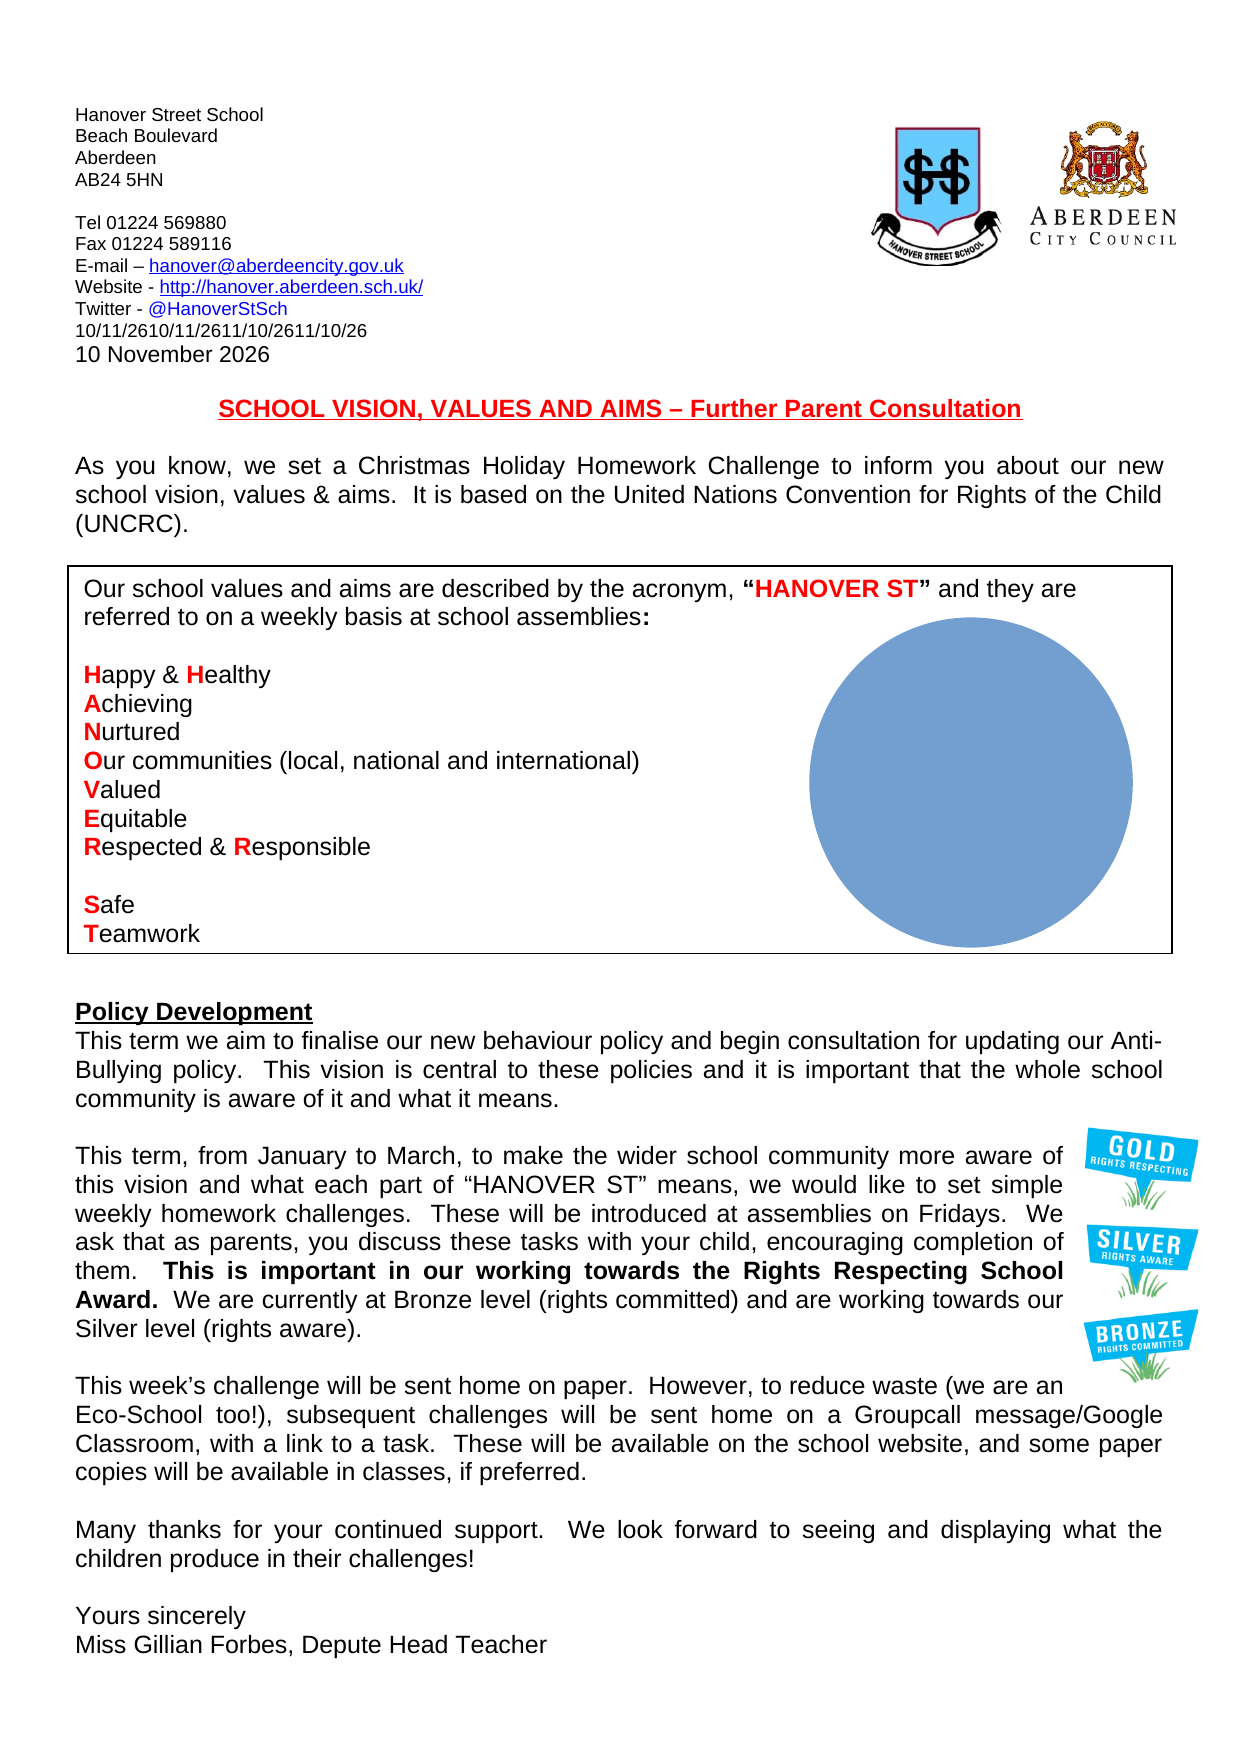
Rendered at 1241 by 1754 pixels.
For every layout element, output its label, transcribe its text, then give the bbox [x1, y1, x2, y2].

picture [1098, 1230, 1109, 1247]
picture [1160, 1143, 1174, 1161]
text Policy Development [75, 997, 1165, 1026]
text This term we aim to finalise our new behaviour policy and begin consultation for updating our Anti-Bullying policy. This vision is central to these policies and it is important that the whole school community is aware of it and what it means. [75, 1026, 1165, 1112]
text Many thanks for your continued support. We look forward to seeing and displaying what the children produce in their challenges! [75, 1515, 1165, 1572]
picture [1146, 1141, 1154, 1159]
text As you know, we set a Christmas Holiday Homework Challenge to inform you about our new school vision, values & aims. It is based on the United Nations Convention for Rights of the Child (UNCRC). [75, 451, 1165, 537]
picture [1023, 112, 1189, 254]
picture [1128, 1139, 1141, 1157]
picture [1143, 1323, 1154, 1339]
picture [1110, 1136, 1123, 1155]
picture [1137, 1233, 1149, 1250]
picture [1173, 1321, 1181, 1336]
table_header Hanover Street School Beach Boulevard Aberdeen AB24 5HN Tel 01224 569880 Fax 01224 589116 E-mail – hanover@aberdeencity.gov.uk Website - http://hanover.aberdeen.sch.uk/ Twitter - @HanoverStSch [64, 104, 592, 341]
picture [1112, 1326, 1122, 1341]
text This week’s challenge will be sent home on paper. However, to reduce waste (we are an Eco-School too!), subsequent challenges will be sent home on a Groupcall message/Google Classroom, with a link to a task. These will be available on the school website, and some paper copies will be available in classes, if preferred. [75, 1371, 1165, 1486]
table_header [592, 104, 1005, 341]
text SCHOOL VISION, VALUES AND AIMS – Further Parent Consultation [75, 394, 1165, 422]
text This term, from January to March, to make the wider school community more aware of this vision and what each part of “HANOVER ST” means, we would like to set simple weekly homework challenges. These will be introduced at assemblies on Fridays. We ask that as parents, you discuss these tasks with your child, encouraging completion of them. This is important in our working towards the Rights Respecting School Award. We are currently at Bronze level (rights committed) and are working towards our Silver level (rights aware). [75, 1141, 1082, 1342]
picture [1082, 1126, 1198, 1379]
picture [1153, 1235, 1163, 1252]
text Yours sincerely [75, 1601, 1165, 1630]
picture [1124, 1232, 1132, 1249]
picture [868, 125, 1003, 266]
picture [1114, 1231, 1119, 1248]
text Miss Gillian Forbes, Depute Head Teacher [75, 1630, 1165, 1659]
picture [1159, 1322, 1168, 1337]
picture [1127, 1324, 1138, 1340]
picture [1097, 1327, 1107, 1342]
text 12 January 2018 [75, 341, 1165, 367]
picture [1168, 1236, 1180, 1254]
